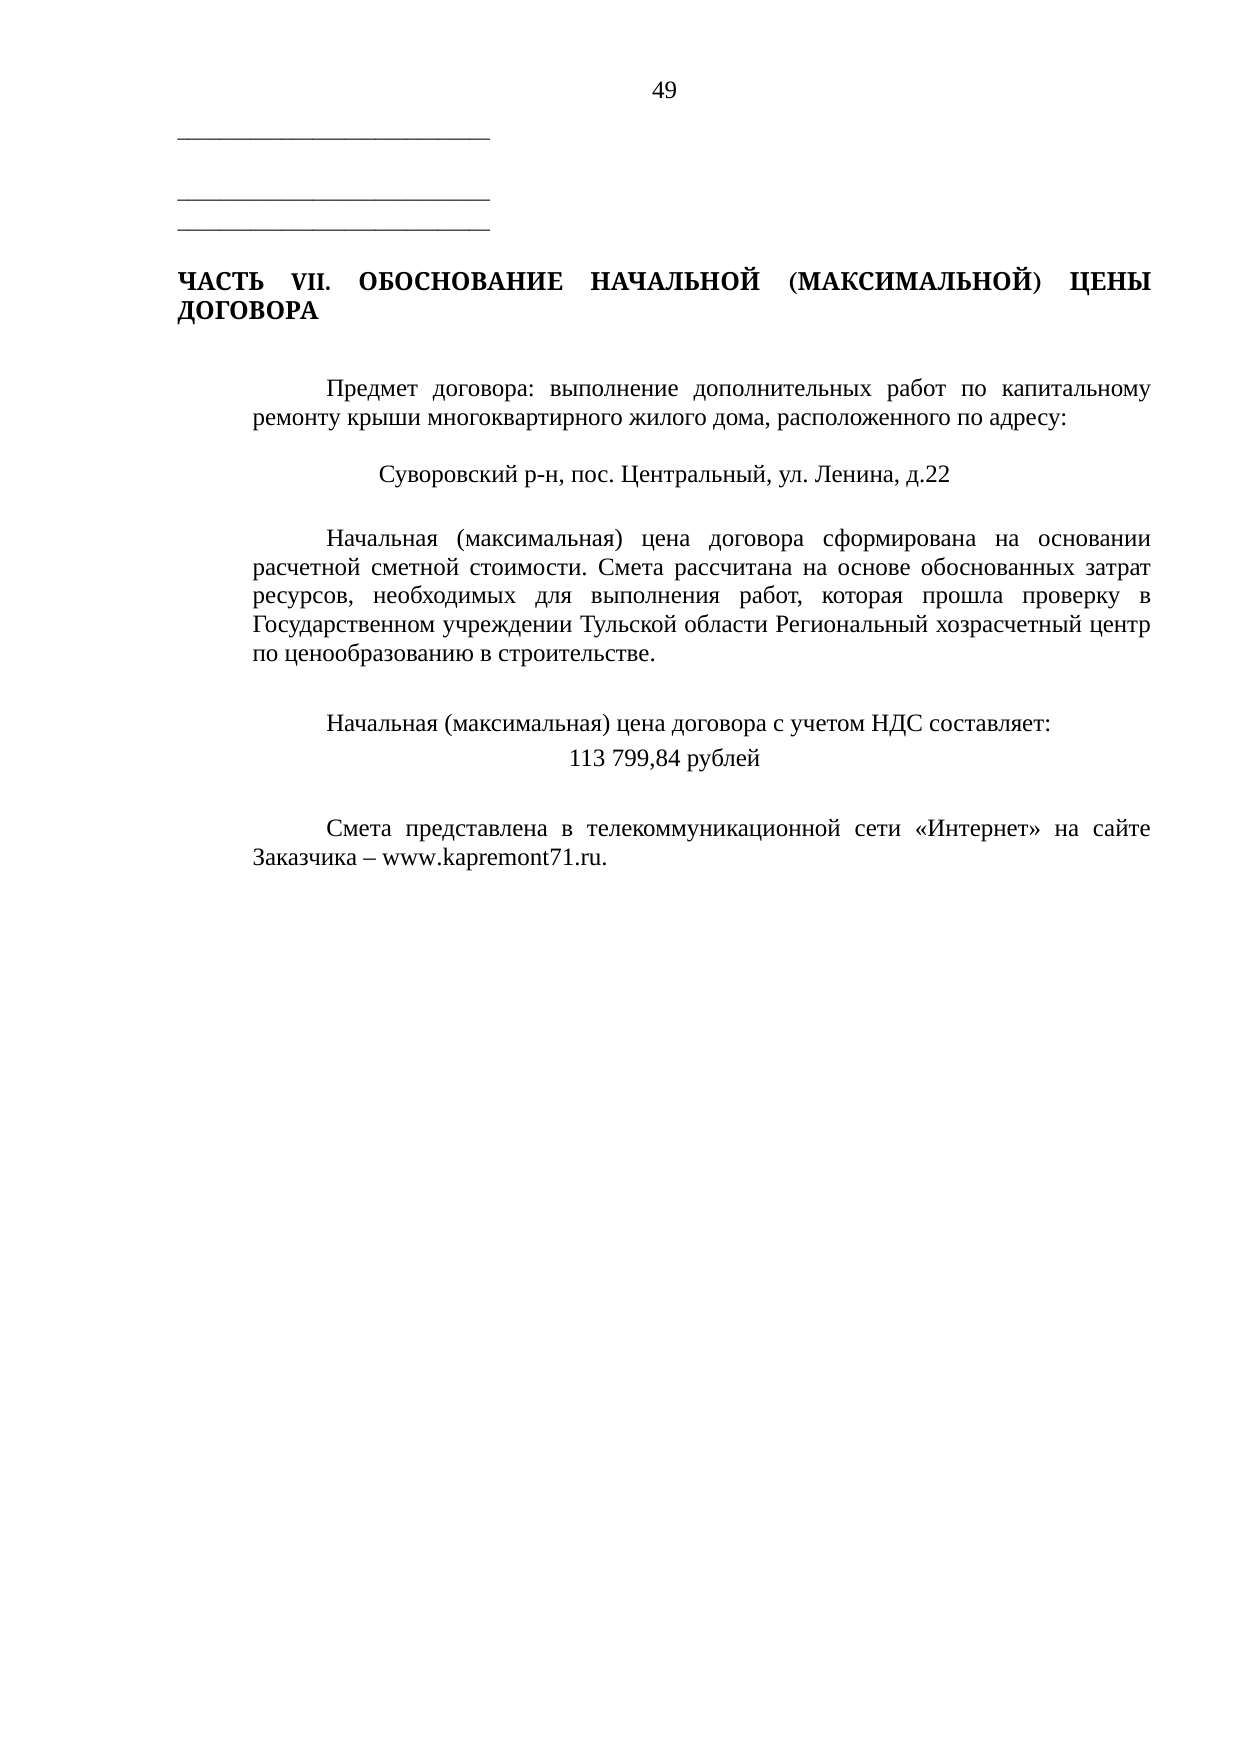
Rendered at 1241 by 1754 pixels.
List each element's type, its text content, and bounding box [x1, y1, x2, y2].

text Предмет договора: выполнение дополнительных работ по капитальному ремонту крыши многоквартирного жилого дома, расположенного по адресу: [252, 373, 1152, 431]
text Смета представлена в телекоммуникационной сети «Интернет» на сайте Заказчика – www.kapremont71.ru. [252, 813, 1152, 871]
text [177, 118, 1152, 142]
text ______________________________ [177, 179, 1152, 203]
text Начальная (максимальная) цена договора сформирована на основании расчетной сметной стоимости. Смета рассчитана на основе обоснованных затрат ресурсов, необходимых для выполнения работ, которая прошла проверку в Государственном учреждении Тульской области Региональный хозрасчетный центр по ценообразованию в строительстве. [252, 523, 1152, 667]
text Начальная (максимальная) цена договора с учетом НДС составляет: [252, 708, 1152, 737]
subtitle ЧАСТЬ VII. ОБОСНОВАНИЕ НАЧАЛЬНОЙ (МАКСИМАЛЬНОЙ) ЦЕНЫ ДОГОВОРА [177, 268, 1152, 326]
text Суворовский р-н, пос. Центральный, ул. Ленина, д.22 [177, 459, 1152, 488]
list ______________________________ [177, 209, 1152, 233]
text 113 799,84 рублей [177, 743, 1152, 772]
